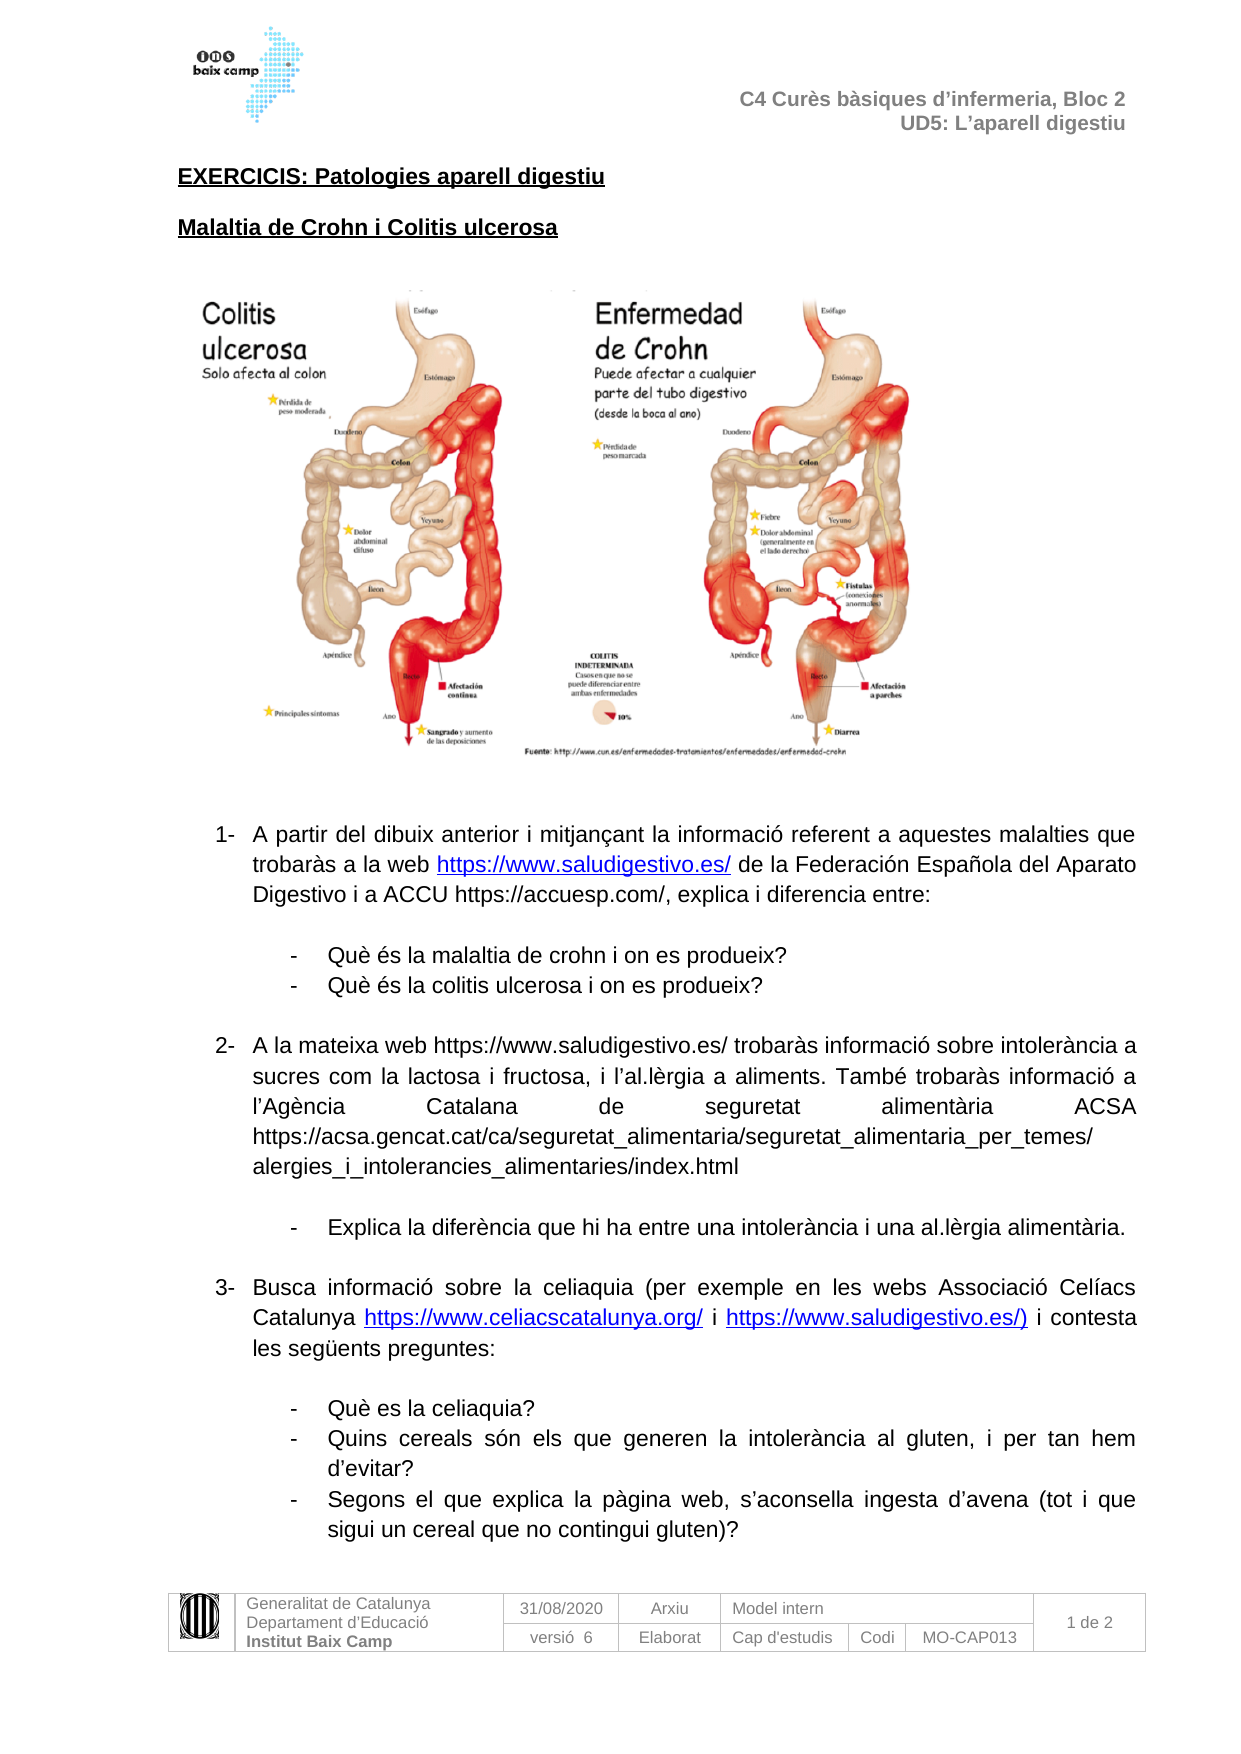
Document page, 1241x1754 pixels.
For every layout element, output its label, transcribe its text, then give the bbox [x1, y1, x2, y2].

list Quins cereals són els que generen la intolerància al gluten, i per tan hem d’evitar? [290, 1425, 1137, 1482]
list Explica la diferència que hi ha entre una intolerància i una al.lèrgia alimentària. [290, 1214, 1137, 1240]
text Malaltia de Crohn i Colitis ulcerosa [177, 214, 1137, 240]
list Segons el que explica la pàgina web, s’aconsella ingesta d’avena (tot i que sigui un cereal que no contingui gluten)? [290, 1486, 1137, 1542]
list Què és la malaltia de crohn i on es produeix? [290, 942, 1137, 968]
text EXERCICIS: Patologies aparell digestiu [177, 163, 1137, 189]
list A la mateixa web https://www.saludigestivo.es/ trobaràs informació sobre intolerància a sucres com la lactosa i fructosa, i l’al.lèrgia a aliments. També trobaràs informació a l’Agència Catalana de seguretat alimentària ACSA https://acsa.gencat.cat/ca/seguretat_alimentaria/seguretat_alimentaria_per_temes/alergies_i_intolerancies_alimentaries/index.html [215, 1032, 1137, 1180]
list Què es la celiaquia? [290, 1395, 1137, 1421]
picture [177, 264, 969, 796]
list Busca informació sobre la celiaquia (per exemple en les webs Associació Celíacs Catalunya https://www.celiacscatalunya.org/ i https://www.saludigestivo.es/) i contesta les següents preguntes: [215, 1274, 1137, 1361]
list Què és la colitis ulcerosa i on es produeix? [290, 972, 1137, 998]
picture [188, 14, 304, 131]
list A partir del dibuix anterior i mitjançant la informació referent a aquestes malalties que trobaràs a la web https://www.saludigestivo.es/ de la Federación Española del Aparato Digestivo i a ACCU https://accuesp.com/, explica i diferencia entre: [215, 821, 1137, 908]
